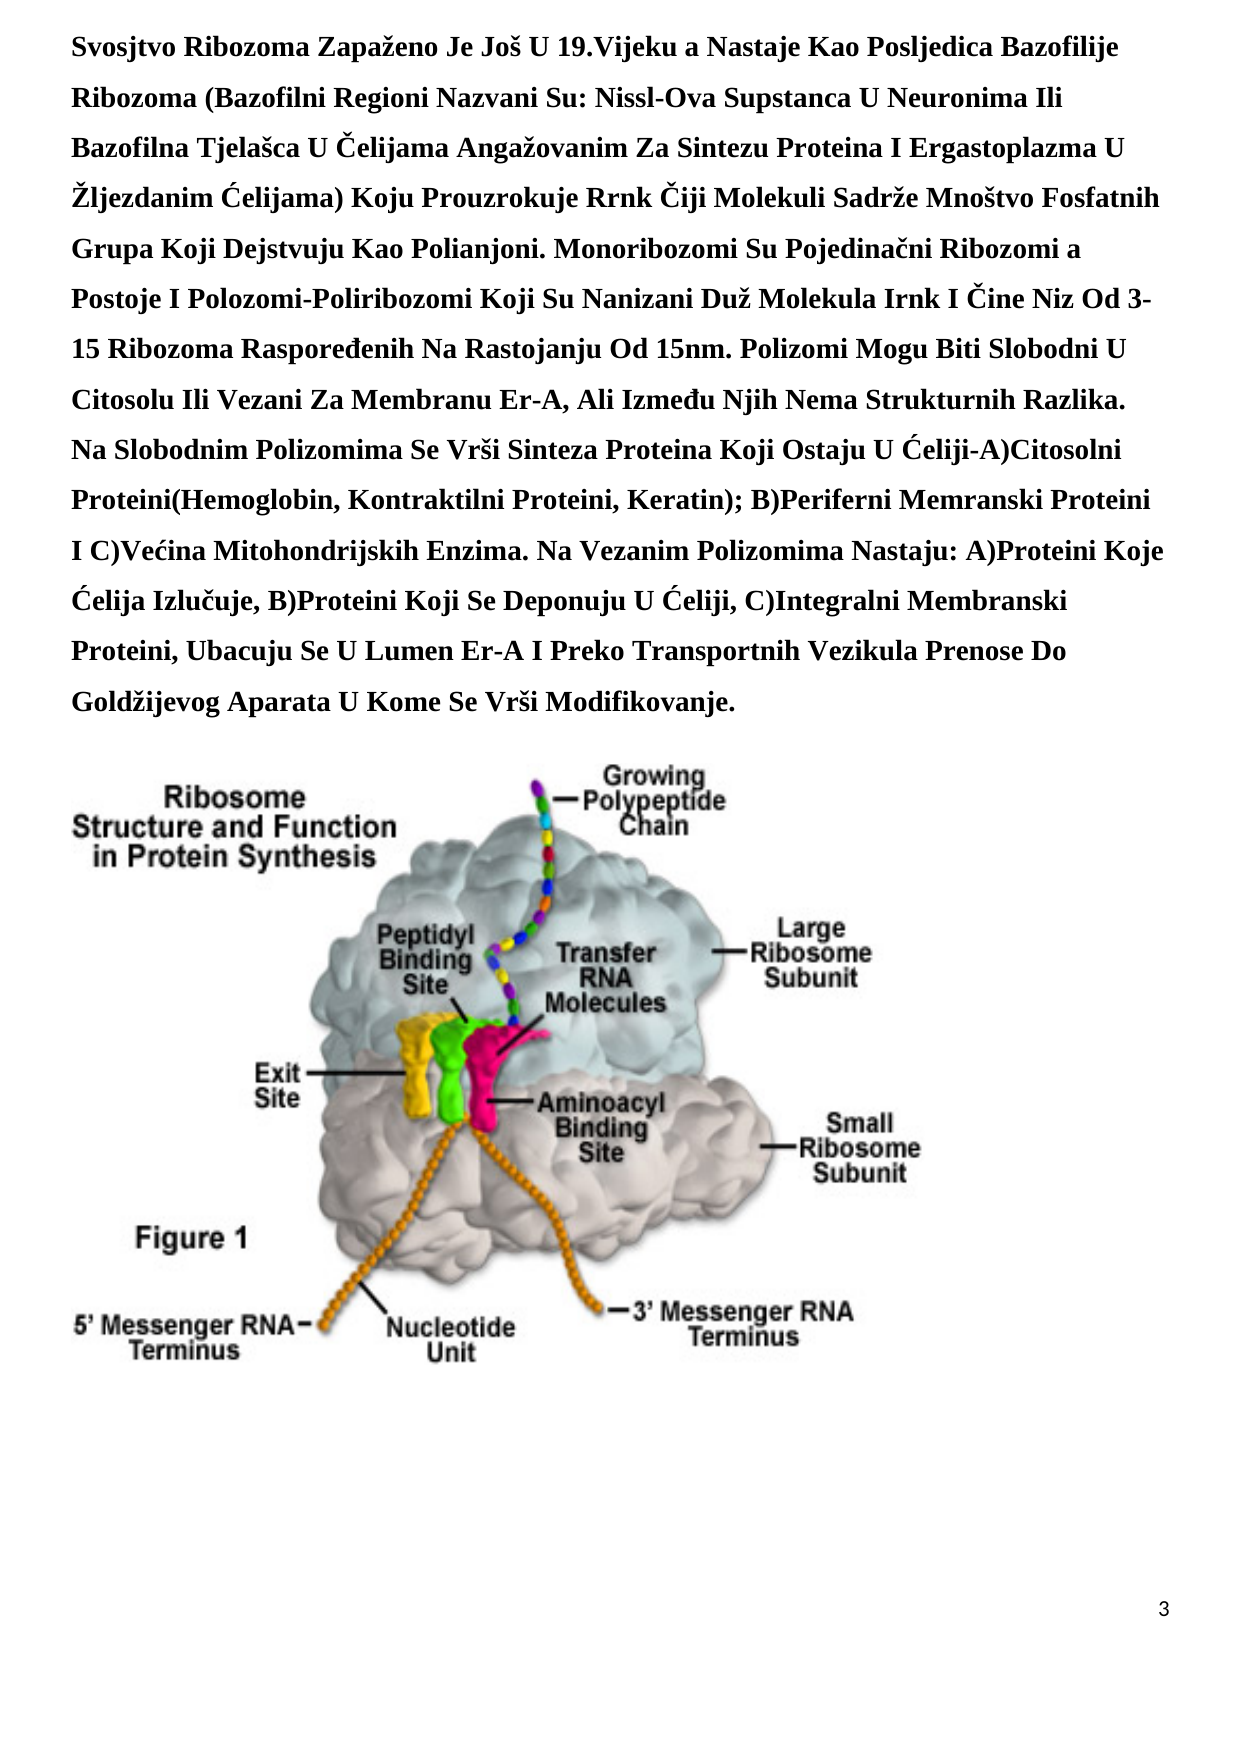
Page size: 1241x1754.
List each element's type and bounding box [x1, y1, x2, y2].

text [71, 29, 1169, 717]
picture [70, 763, 926, 1367]
